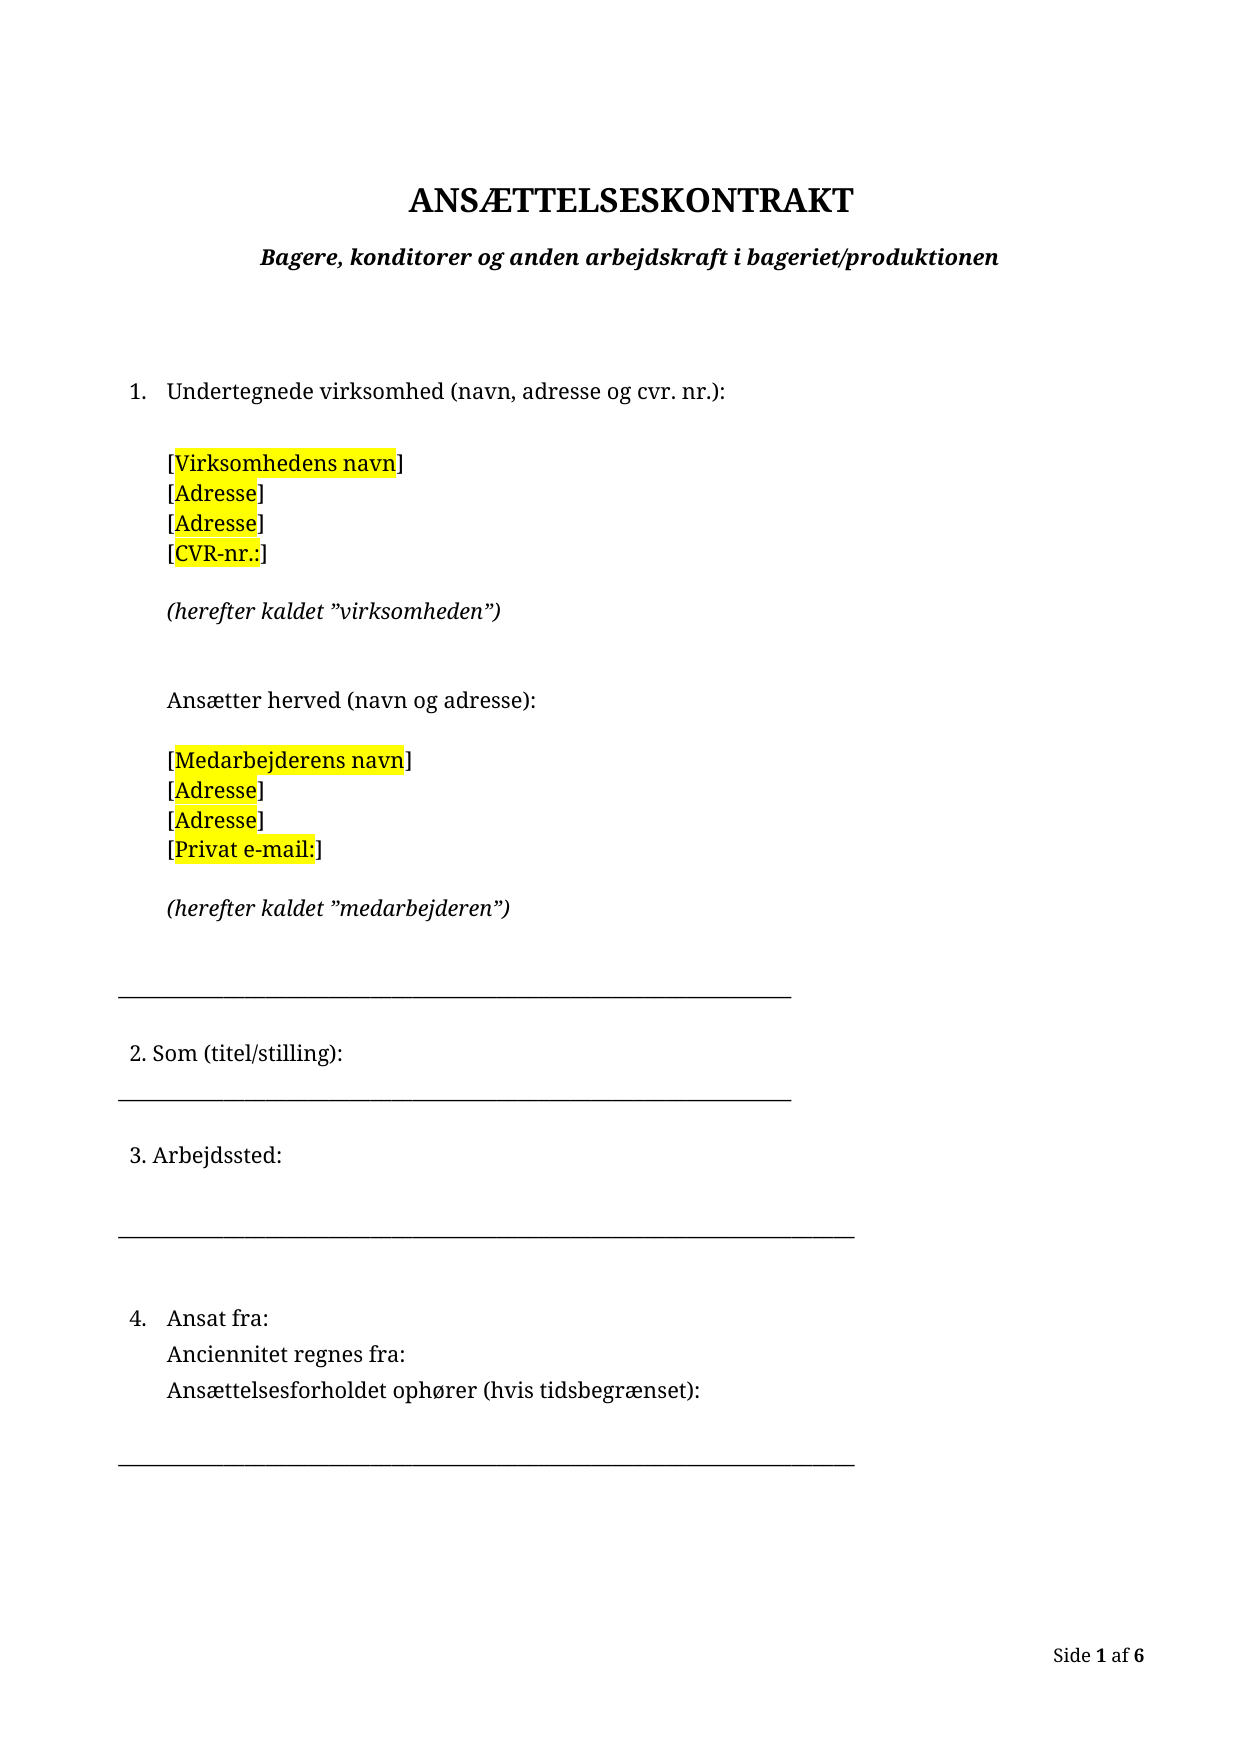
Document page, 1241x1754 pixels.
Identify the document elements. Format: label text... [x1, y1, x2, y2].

list [Privat e-mail:] [315, 834, 1144, 864]
list [CVR-nr.:] [167, 537, 1144, 567]
text Anciennitet regnes fra: [167, 1338, 1144, 1368]
title ______________________________________________________________________ [118, 1211, 1152, 1290]
title ANSÆTTELSESKONTRAKT [118, 177, 1144, 223]
title ______________________________________________________________________ [118, 1439, 1152, 1518]
text Ansættelsesforholdet ophører (hvis tidsbegrænset): [167, 1374, 1144, 1433]
list [Adresse] [257, 478, 1144, 508]
text ________________________________________________________________ [118, 971, 1152, 1031]
list Ansat fra: [129, 1302, 1144, 1332]
list Undertegnede virksomhed (navn, adresse og cvr. nr.): [129, 376, 1144, 406]
list (herefter kaldet ”virksomheden”) [167, 596, 1144, 626]
text Bagere, konditorer og anden arbejdskraft i bageriet/produktionen [118, 242, 1144, 272]
list Som (titel/stilling): [129, 1037, 1144, 1067]
list [Medarbejderens navn] [404, 745, 1144, 775]
list [Virksomhedens navn] [396, 448, 1144, 478]
list [Adresse] [167, 804, 1144, 834]
list [Adresse] [257, 775, 1144, 804]
list [Adresse] [257, 508, 1144, 537]
list Arbejdssted: [129, 1140, 1144, 1169]
list (herefter kaldet ”medarbejderen”) [167, 893, 1144, 923]
text ________________________________________________________________ [118, 1073, 1152, 1133]
list Ansætter herved (navn og adresse): [167, 685, 1144, 715]
